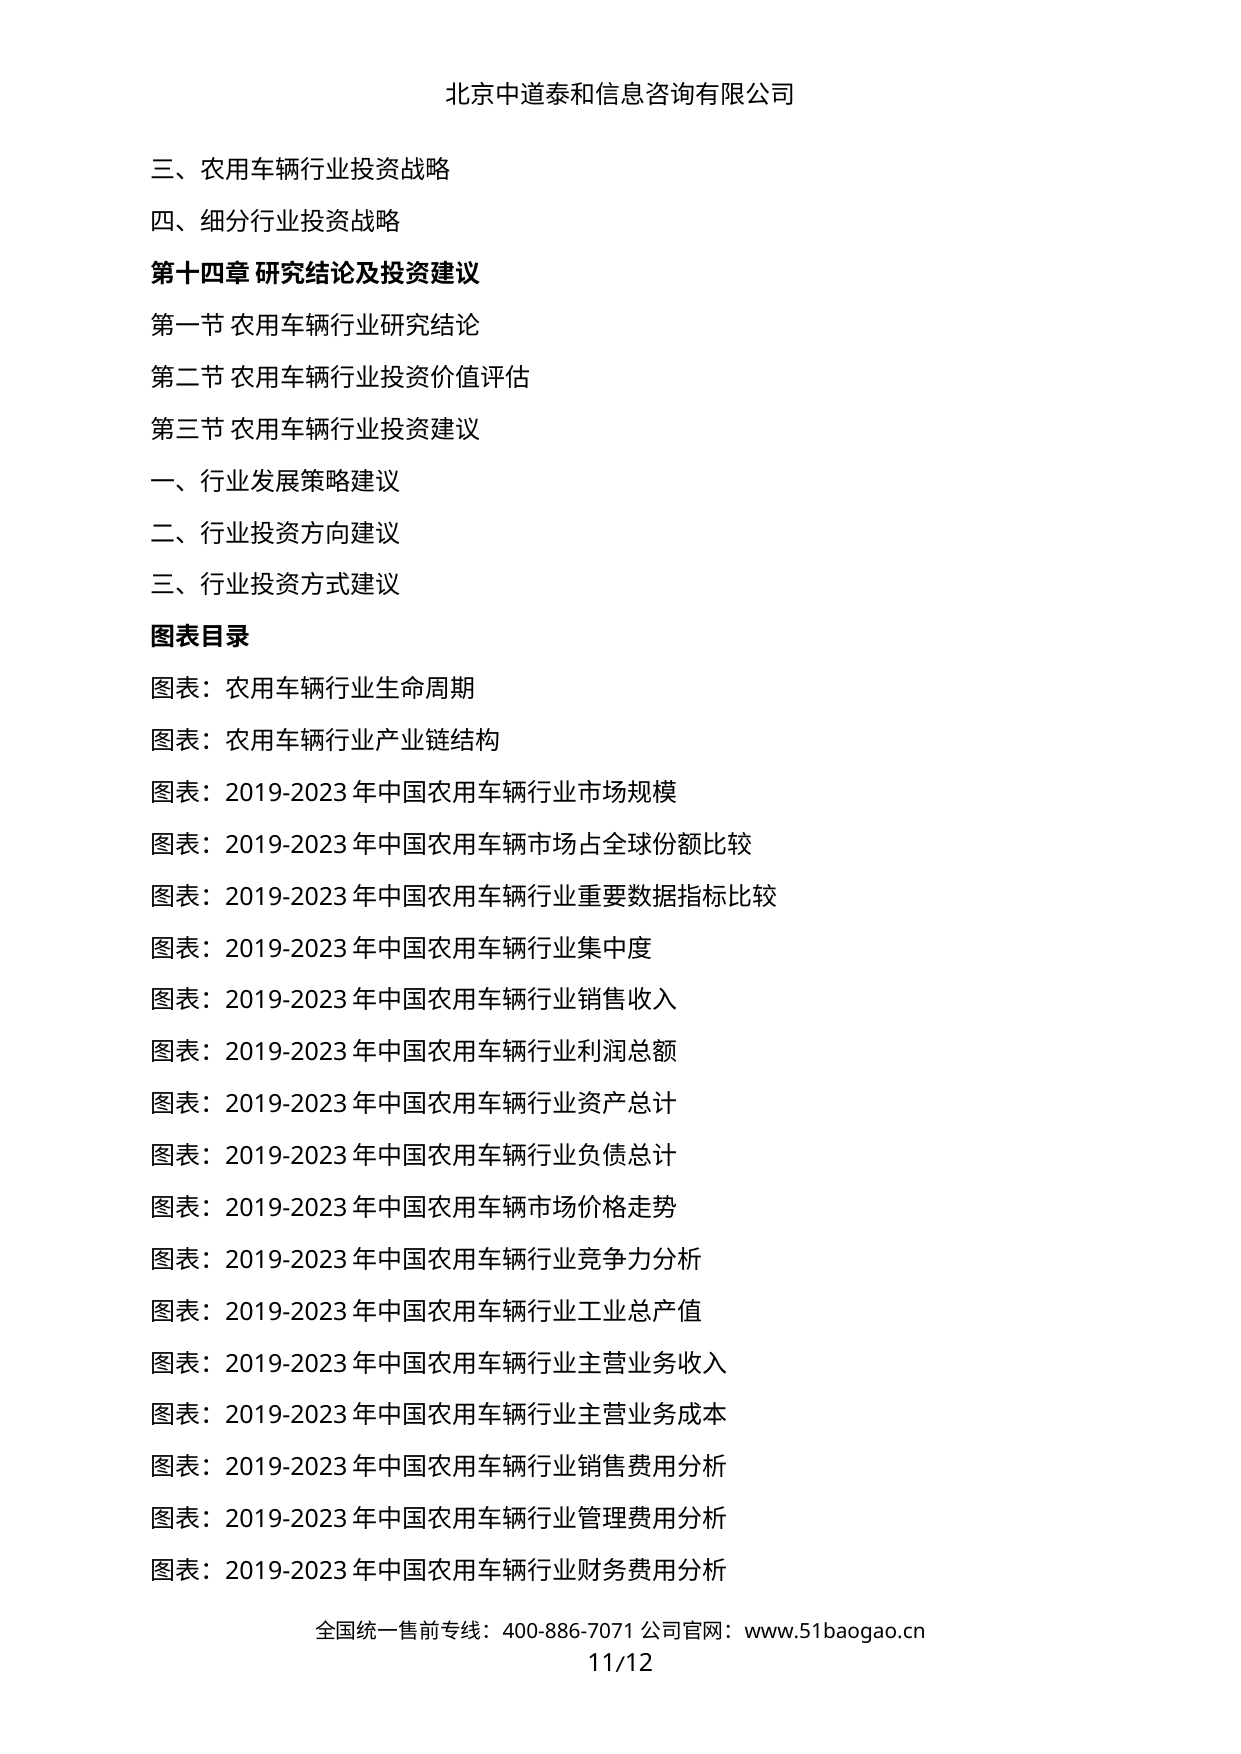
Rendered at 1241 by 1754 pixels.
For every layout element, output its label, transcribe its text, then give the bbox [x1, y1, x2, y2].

text 图表：2019-2023年中国农用车辆行业负债总计 [150, 1136, 1090, 1172]
text 图表：农用车辆行业生命周期 [150, 669, 1090, 705]
text 图表：2019-2023年中国农用车辆行业销售费用分析 [150, 1447, 1090, 1483]
text 图表：2019-2023年中国农用车辆行业利润总额 [150, 1032, 1090, 1068]
text 第二节 农用车辆行业投资价值评估 [150, 357, 1090, 394]
text 三、行业投资方式建议 [150, 565, 1090, 601]
text 图表：2019-2023年中国农用车辆行业财务费用分析 [150, 1551, 1090, 1587]
text 第十四章 研究结论及投资建议 [150, 254, 1090, 290]
text 图表：2019-2023年中国农用车辆行业主营业务成本 [150, 1395, 1090, 1431]
text 三、农用车辆行业投资战略 [150, 150, 1090, 186]
text 图表：2019-2023年中国农用车辆行业集中度 [150, 928, 1090, 964]
text 第三节 农用车辆行业投资建议 [150, 409, 1090, 446]
text 图表：2019-2023年中国农用车辆市场占全球份额比较 [150, 824, 1090, 861]
text 二、行业投资方向建议 [150, 513, 1090, 549]
text 一、行业发展策略建议 [150, 461, 1090, 497]
text 图表：2019-2023年中国农用车辆行业主营业务收入 [150, 1343, 1090, 1379]
text 图表：2019-2023年中国农用车辆行业资产总计 [150, 1084, 1090, 1120]
text 图表目录 [150, 617, 1090, 653]
text 图表：2019-2023年中国农用车辆行业重要数据指标比较 [150, 876, 1090, 912]
text 图表：2019-2023年中国农用车辆行业管理费用分析 [150, 1499, 1090, 1535]
text 图表：2019-2023年中国农用车辆行业竞争力分析 [150, 1239, 1090, 1276]
text 第一节 农用车辆行业研究结论 [150, 306, 1090, 342]
text 图表：2019-2023年中国农用车辆行业市场规模 [150, 772, 1090, 809]
text 图表：2019-2023年中国农用车辆行业销售收入 [150, 980, 1090, 1016]
text 图表：2019-2023年中国农用车辆市场价格走势 [150, 1187, 1090, 1224]
text 图表：2019-2023年中国农用车辆行业工业总产值 [150, 1291, 1090, 1327]
text 四、细分行业投资战略 [150, 202, 1090, 238]
text 图表：农用车辆行业产业链结构 [150, 721, 1090, 757]
